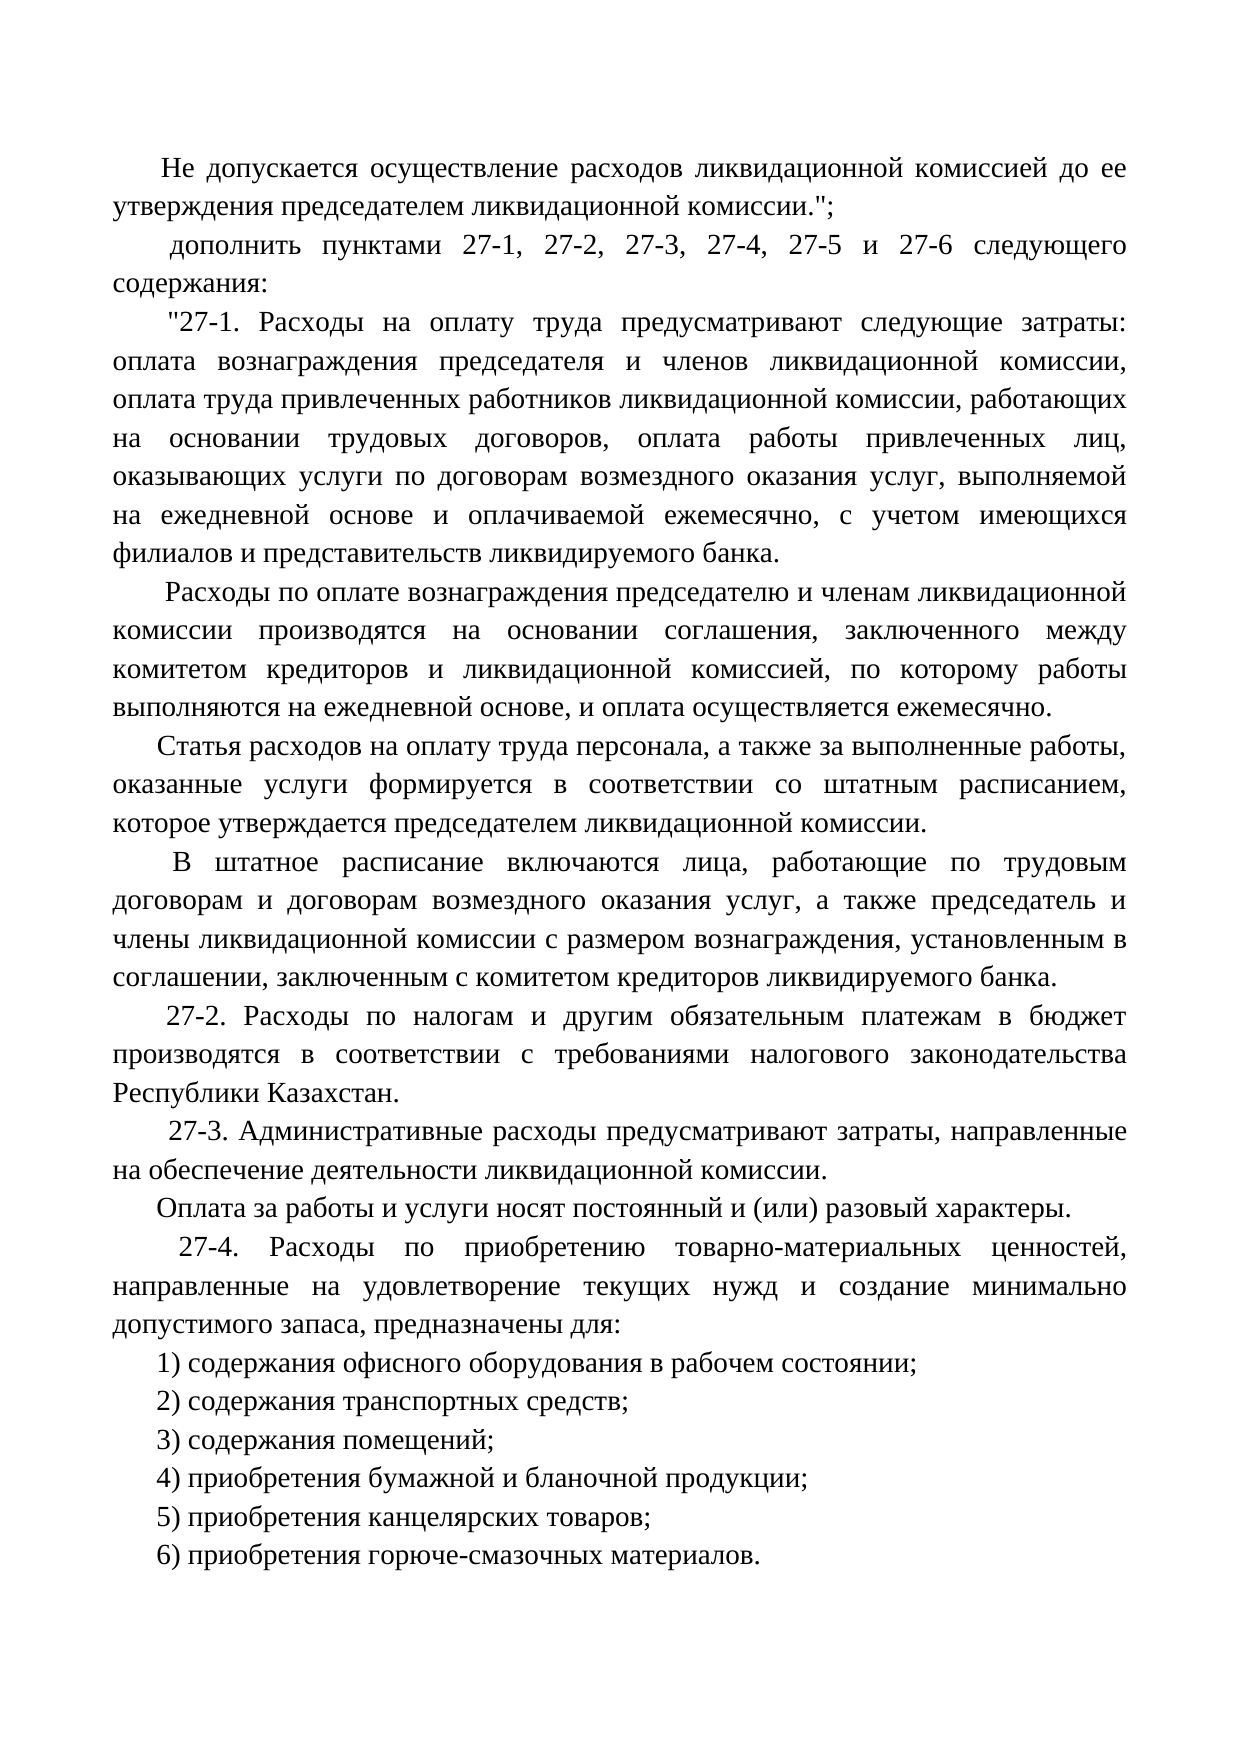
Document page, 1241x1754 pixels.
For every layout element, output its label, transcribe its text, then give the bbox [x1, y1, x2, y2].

text Оплата за работы и услуги носят постоянный и (или) разовый характеры. [112, 1191, 1128, 1224]
text 27-2. Расходы по налогам и другим обязательным платежам в бюджет производятся в соответствии с требованиями налогового законодательства Республики Казахстан. [112, 998, 1128, 1108]
text 4) приобретения бумажной и бланочной продукции; [112, 1460, 1128, 1494]
text дополнить пунктами 27-1, 27-2, 27-3, 27-4, 27-5 и 27-6 следующего содержания: [112, 227, 1128, 299]
text В штатное расписание включаются лица, работающие по трудовым договорам и договорам возмездного оказания услуг, а также председатель и члены ликвидационной комиссии с размером вознаграждения, установленным в соглашении, заключенным с комитетом кредиторов ликвидируемого банка. [112, 844, 1128, 993]
text 27-3. Административные расходы предусматривают затраты, направленные на обеспечение деятельности ликвидационной комиссии. [112, 1113, 1128, 1186]
text 2) содержания транспортных средств; [112, 1383, 1128, 1417]
text 5) приобретения канцелярских товаров; [112, 1499, 1128, 1532]
text Не допускается осуществление расходов ликвидационной комиссией до ее утверждения председателем ликвидационной комиссии."; [112, 150, 1128, 222]
text Статья расходов на оплату труда персонала, а также за выполненные работы, оказанные услуги формируется в соответствии со штатным расписанием, которое утверждается председателем ликвидационной комиссии. [112, 728, 1128, 839]
text 3) содержания помещений; [112, 1422, 1128, 1455]
text 6) приобретения горюче-смазочных материалов. [112, 1537, 1128, 1571]
text Расходы по оплате вознаграждения председателю и членам ликвидационной комиссии производятся на основании соглашения, заключенного между комитетом кредиторов и ликвидационной комиссией, по которому работы выполняются на ежедневной основе, и оплата осуществляется ежемесячно. [112, 574, 1128, 723]
text 27-4. Расходы по приобретению товарно-материальных ценностей, направленные на удовлетворение текущих нужд и создание минимально допустимого запаса, предназначены для: [112, 1229, 1128, 1340]
text 1) содержания офисного оборудования в рабочем состоянии; [112, 1345, 1128, 1378]
text "27-1. Расходы на оплату труда предусматривают следующие затраты: оплата вознаграждения председателя и членов ликвидационной комиссии, оплата труда привлеченных работников ликвидационной комиссии, работающих на основании трудовых договоров, оплата работы привлеченных лиц, оказывающих услуги по договорам возмездного оказания услуг, выполняемой на ежедневной основе и оплачиваемой ежемесячно, с учетом имеющихся филиалов и представительств ликвидируемого банка. [112, 304, 1128, 569]
